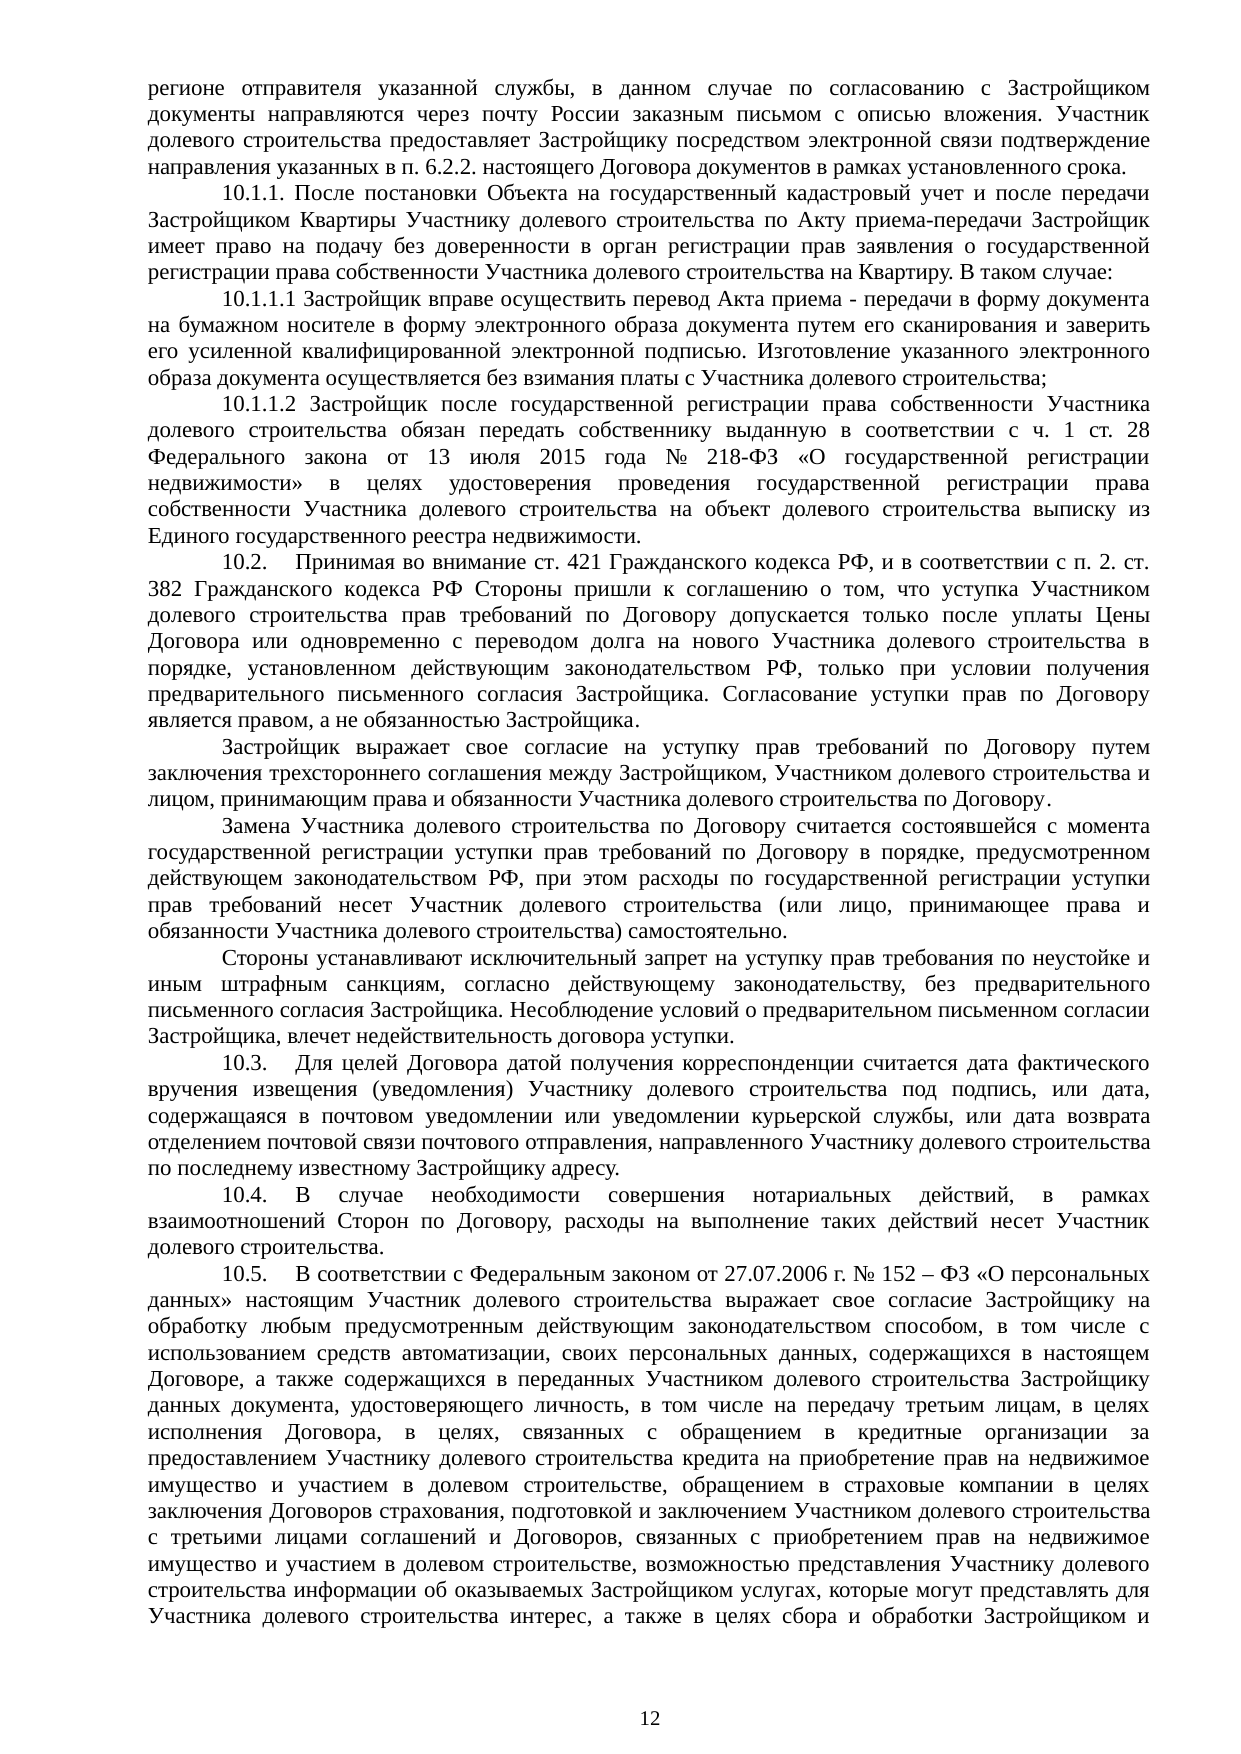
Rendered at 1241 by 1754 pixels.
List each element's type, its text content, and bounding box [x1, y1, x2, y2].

text 10.1.1. После постановки Объекта на государственный кадастровый учет и после передачи Застройщиком Квартиры Участнику долевого строительства по Акту приема-передачи Застройщик имеет право на подачу без доверенности в орган регистрации прав заявления о государственной регистрации права собственности Участника долевого строительства на Квартиру. В таком случае: [148, 179, 1152, 285]
text Замена Участника долевого строительства по Договору считается состоявшейся с момента государственной регистрации уступки прав требований по Договору в порядке, предусмотренном действующем законодательством РФ, при этом расходы по государственной регистрации уступки прав требований несет Участник долевого строительства (или лицо, принимающее права и обязанности Участника долевого строительства) самостоятельно. [148, 812, 1152, 943]
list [148, 1260, 1152, 1629]
list Для целей Договора датой получения корреспонденции считается дата фактического вручения извещения (уведомления) Участнику долевого строительства под подпись, или дата, содержащаяся в почтовом уведомлении или уведомлении курьерской службы, или дата возврата отделением почтовой связи почтового отправления, направленного Участнику долевого строительства по последнему известному Застройщику адресу. [148, 1049, 1152, 1181]
list В случае необходимости совершения нотариальных действий, в рамках взаимоотношений Сторон по Договору, расходы на выполнение таких действий несет Участник долевого строительства. [148, 1181, 1152, 1260]
list Принимая во внимание ст. 421 Гражданского кодекса РФ, и в соответствии с п. 2. ст. 382 Гражданского кодекса РФ Стороны пришли к соглашению о том, что уступка Участником долевого строительства прав требований по Договору допускается только после уплаты Цены Договора или одновременно с переводом долга на нового Участника долевого строительства в порядке, установленном действующим законодательством РФ, только при условии получения предварительного письменного согласия Застройщика. Согласование уступки прав по Договору является правом, а не обязанностью Застройщика. [148, 548, 1152, 733]
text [148, 74, 1152, 179]
text 10.1.1.2 Застройщик после государственной регистрации права собственности Участника долевого строительства обязан передать собственнику выданную в соответствии с ч. 1 ст. 28 Федерального закона от 13 июля 2015 года № 218-ФЗ «О государственной регистрации недвижимости» в целях удостоверения проведения государственной регистрации права собственности Участника долевого строительства на объект долевого строительства выписку из Единого государственного реестра недвижимости. [148, 390, 1152, 548]
text Стороны устанавливают исключительный запрет на уступку прав требования по неустойке и иным штрафным санкциям, согласно действующему законодательству, без предварительного письменного согласия Застройщика. Несоблюдение условий о предварительном письменном согласии Застройщика, влечет недействительность договора уступки. [148, 943, 1152, 1049]
text 10.1.1.1 Застройщик вправе осуществить перевод Акта приема - передачи в форму документа на бумажном носителе в форму электронного образа документа путем его сканирования и заверить его усиленной квалифицированной электронной подписью. Изготовление указанного электронного образа документа осуществляется без взимания платы с Участника долевого строительства; [148, 285, 1152, 390]
text Застройщик выражает свое согласие на уступку прав требований по Договору путем заключения трехстороннего соглашения между Застройщиком, Участником долевого строительства и лицом, принимающим права и обязанности Участника долевого строительства по Договору. [148, 733, 1152, 812]
